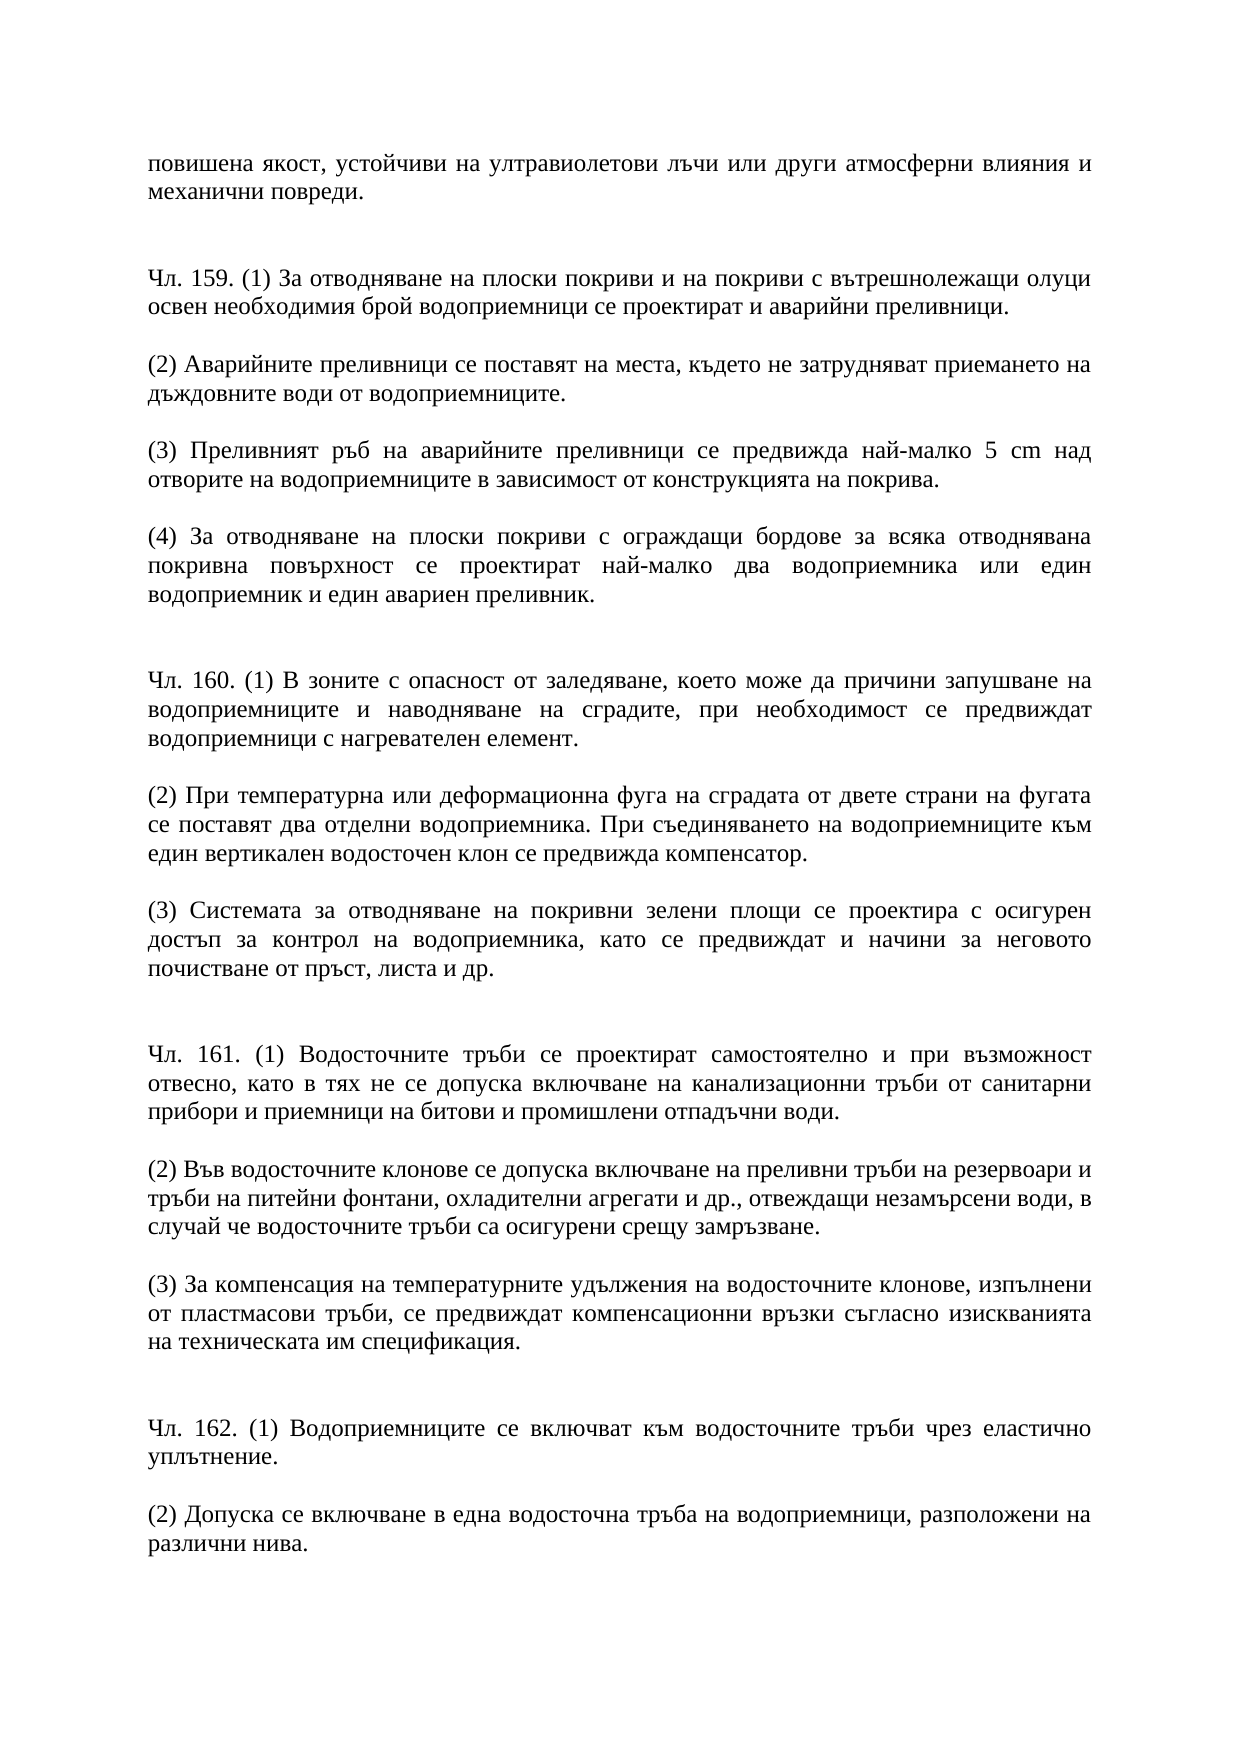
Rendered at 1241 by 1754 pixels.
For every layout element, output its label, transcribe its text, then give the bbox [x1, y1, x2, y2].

text (2) Аварийните преливници се поставят на места, където не затрудняват приемането на дъждовните води от водоприемниците. [148, 349, 1093, 406]
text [148, 148, 1093, 205]
text (3) Преливният ръб на аварийните преливници се предвижда най-малко 5 cm над отворите на водоприемниците в зависимост от конструкцията на покрива. [148, 435, 1093, 493]
text (2) Във водосточните клонове се допуска включване на преливни тръби на резервоари и тръби на питейни фонтани, охладителни агрегати и др., отвеждащи незамърсени води, в случай че водосточните тръби са осигурени срещу замръзване. [148, 1154, 1093, 1240]
text (2) При температурна или деформационна фуга на сградата от двете страни на фугата се поставят два отделни водоприемника. При съединяването на водоприемниците към един вертикален водосточен клон се предвижда компенсатор. [148, 780, 1093, 866]
text (2) Допуска се включване в една водосточна тръба на водоприемници, разположени на различни нива. [148, 1499, 1093, 1556]
text (3) За компенсация на температурните удължения на водосточните клонове, изпълнени от пластмасови тръби, се предвиждат компенсационни връзки съгласно изискванията на техническата им спецификация. [148, 1269, 1093, 1355]
text Чл. 161. (1) Водосточните тръби се проектират самостоятелно и при възможност отвесно, като в тях не се допуска включване на канализационни тръби от санитарни прибори и приемници на битови и промишлени отпадъчни води. [148, 1039, 1093, 1125]
text (4) За отводняване на плоски покриви с ограждащи бордове за всяка отводнявана покривна повърхност се проектират най-малко два водоприемника или един водоприемник и един авариен преливник. [148, 521, 1093, 608]
text Чл. 162. (1) Водоприемниците се включват към водосточните тръби чрез еластично уплътнение. [148, 1413, 1093, 1470]
text Чл. 159. (1) За отводняване на плоски покриви и на покриви с вътрешнолежащи олуци освен необходимия брой водоприемници се проектират и аварийни преливници. [148, 263, 1093, 320]
text (3) Системата за отводняване на покривни зелени площи се проектира с осигурен достъп за контрол на водоприемника, като се предвиждат и начини за неговото почистване от пръст, листа и др. [148, 895, 1093, 981]
text Чл. 160. (1) В зоните с опасност от заледяване, което може да причини запушване на водоприемниците и наводняване на сградите, при необходимост се предвиждат водоприемници с нагревателен елемент. [148, 665, 1093, 751]
